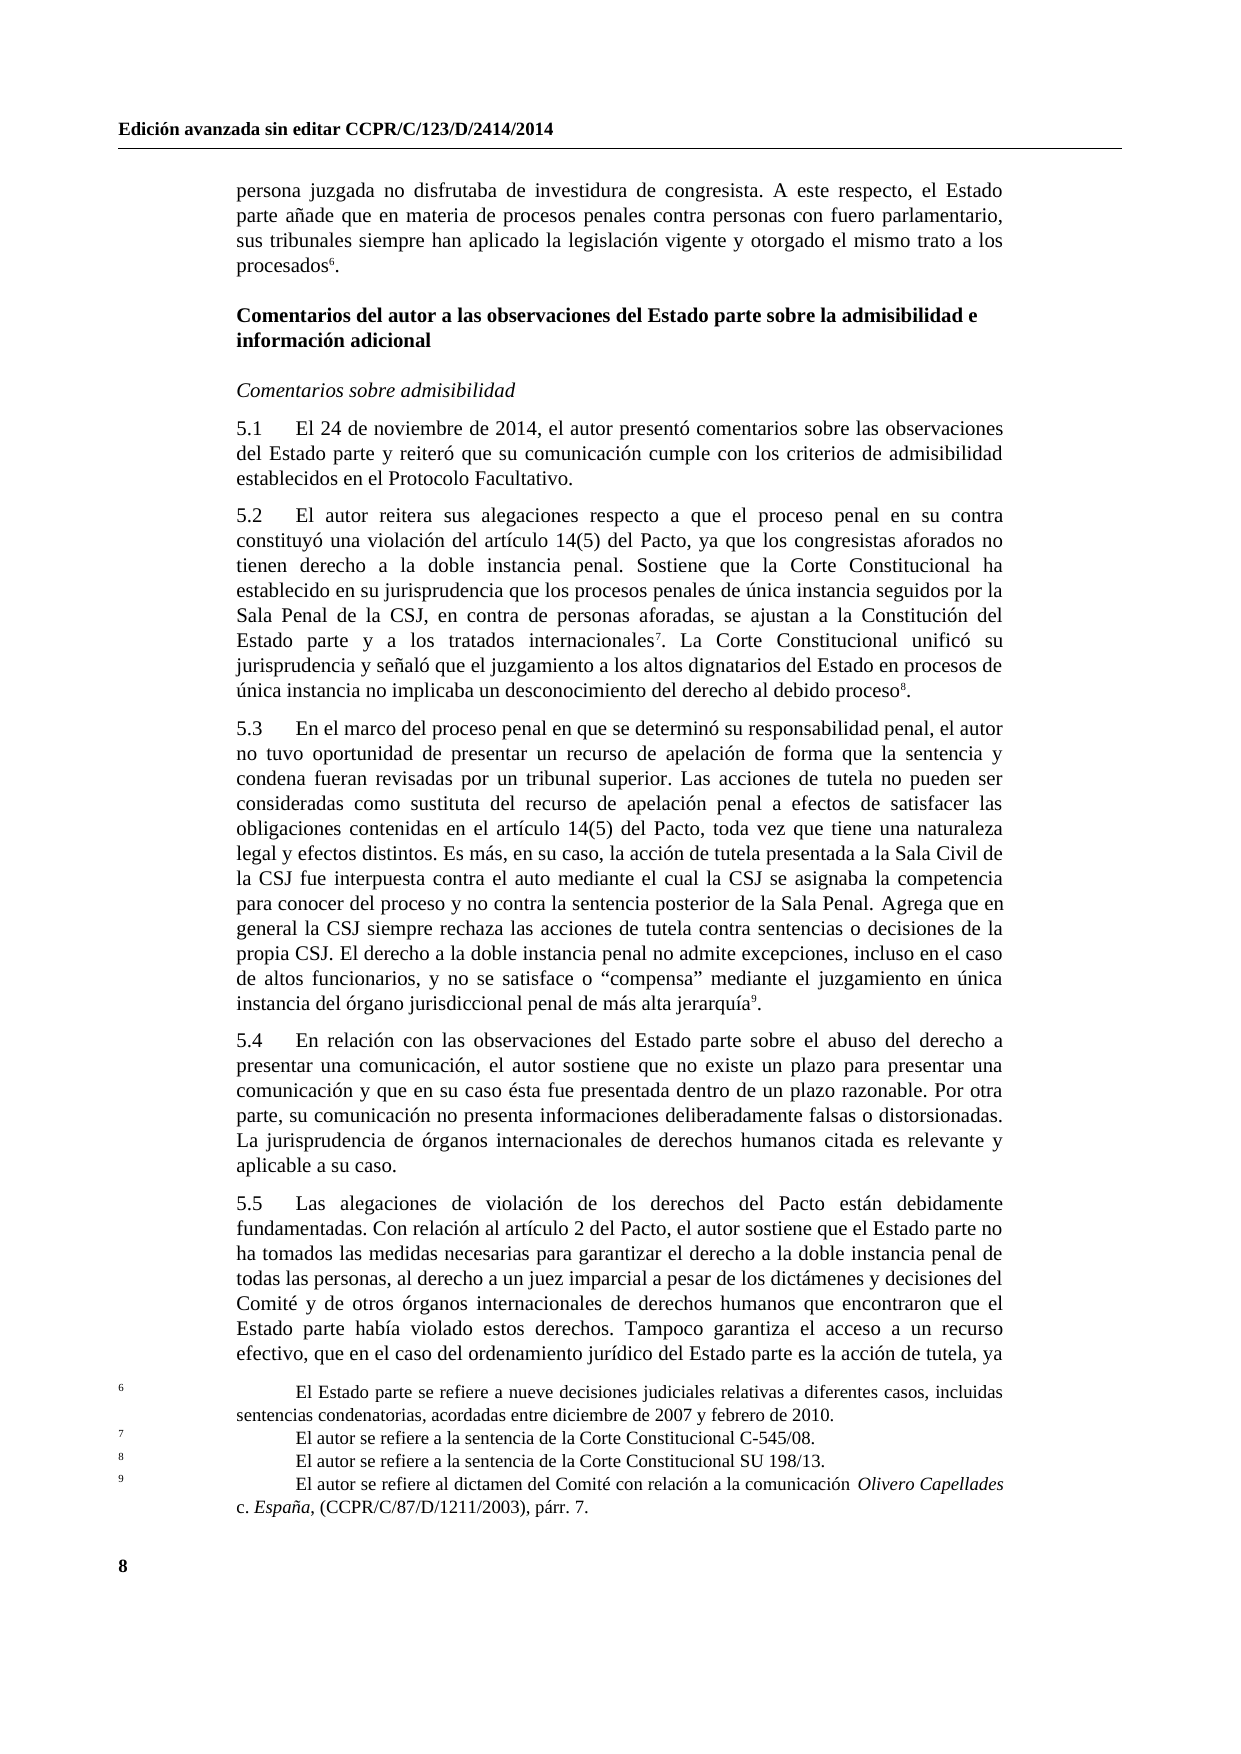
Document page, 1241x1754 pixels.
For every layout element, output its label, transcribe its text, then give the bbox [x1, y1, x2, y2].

text 5.2 El autor reitera sus alegaciones respecto a que el proceso penal en su contra constituyó una violación del artículo 14(5) del Pacto, ya que los congresistas aforados no tienen derecho a la doble instancia penal. Sostiene que la Corte Constitucional ha establecido en su jurisprudencia que los procesos penales de única instancia seguidos por la Sala Penal de la CSJ, en contra de personas aforadas, se ajustan a la Constitución del Estado parte y a los tratados internacionales. La Corte Constitucional unificó su jurisprudencia y señaló que el juzgamiento a los altos dignatarios del Estado en procesos de única instancia no implicaba un desconocimiento del derecho al debido proceso. [236, 502, 1004, 702]
text 5.4 En relación con las observaciones del Estado parte sobre el abuso del derecho a presentar una comunicación, el autor sostiene que no existe un plazo para presentar una comunicación y que en su caso ésta fue presentada dentro de un plazo razonable. Por otra parte, su comunicación no presenta informaciones deliberadamente falsas o distorsionadas. La jurisprudencia de órganos internacionales de derechos humanos citada es relevante y aplicable a su caso. [236, 1027, 1004, 1177]
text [236, 1190, 1004, 1365]
text 5.1 El 24 de noviembre de 2014, el autor presentó comentarios sobre las observaciones del Estado parte y reiteró que su comunicación cumple con los criterios de admisibilidad establecidos en el Protocolo Facultativo. [236, 415, 1004, 490]
text Comentarios sobre admisibilidad [118, 377, 1004, 402]
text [236, 177, 1004, 277]
text Comentarios del autor a las observaciones del Estado parte sobre la admisibilidad e información adicional [118, 302, 1004, 352]
text 5.3 En el marco del proceso penal en que se determinó su responsabilidad penal, el autor no tuvo oportunidad de presentar un recurso de apelación de forma que la sentencia y condena fueran revisadas por un tribunal superior. Las acciones de tutela no pueden ser consideradas como sustituta del recurso de apelación penal a efectos de satisfacer las obligaciones contenidas en el artículo 14(5) del Pacto, toda vez que tiene una naturaleza legal y efectos distintos. Es más, en su caso, la acción de tutela presentada a la Sala Civil de la CSJ fue interpuesta contra el auto mediante el cual la CSJ se asignaba la competencia para conocer del proceso y no contra la sentencia posterior de la Sala Penal. Agrega que en general la CSJ siempre rechaza las acciones de tutela contra sentencias o decisiones de la propia CSJ. El derecho a la doble instancia penal no admite excepciones, incluso en el caso de altos funcionarios, y no se satisface o “compensa” mediante el juzgamiento en única instancia del órgano jurisdiccional penal de más alta jerarquía. [236, 715, 1004, 1015]
